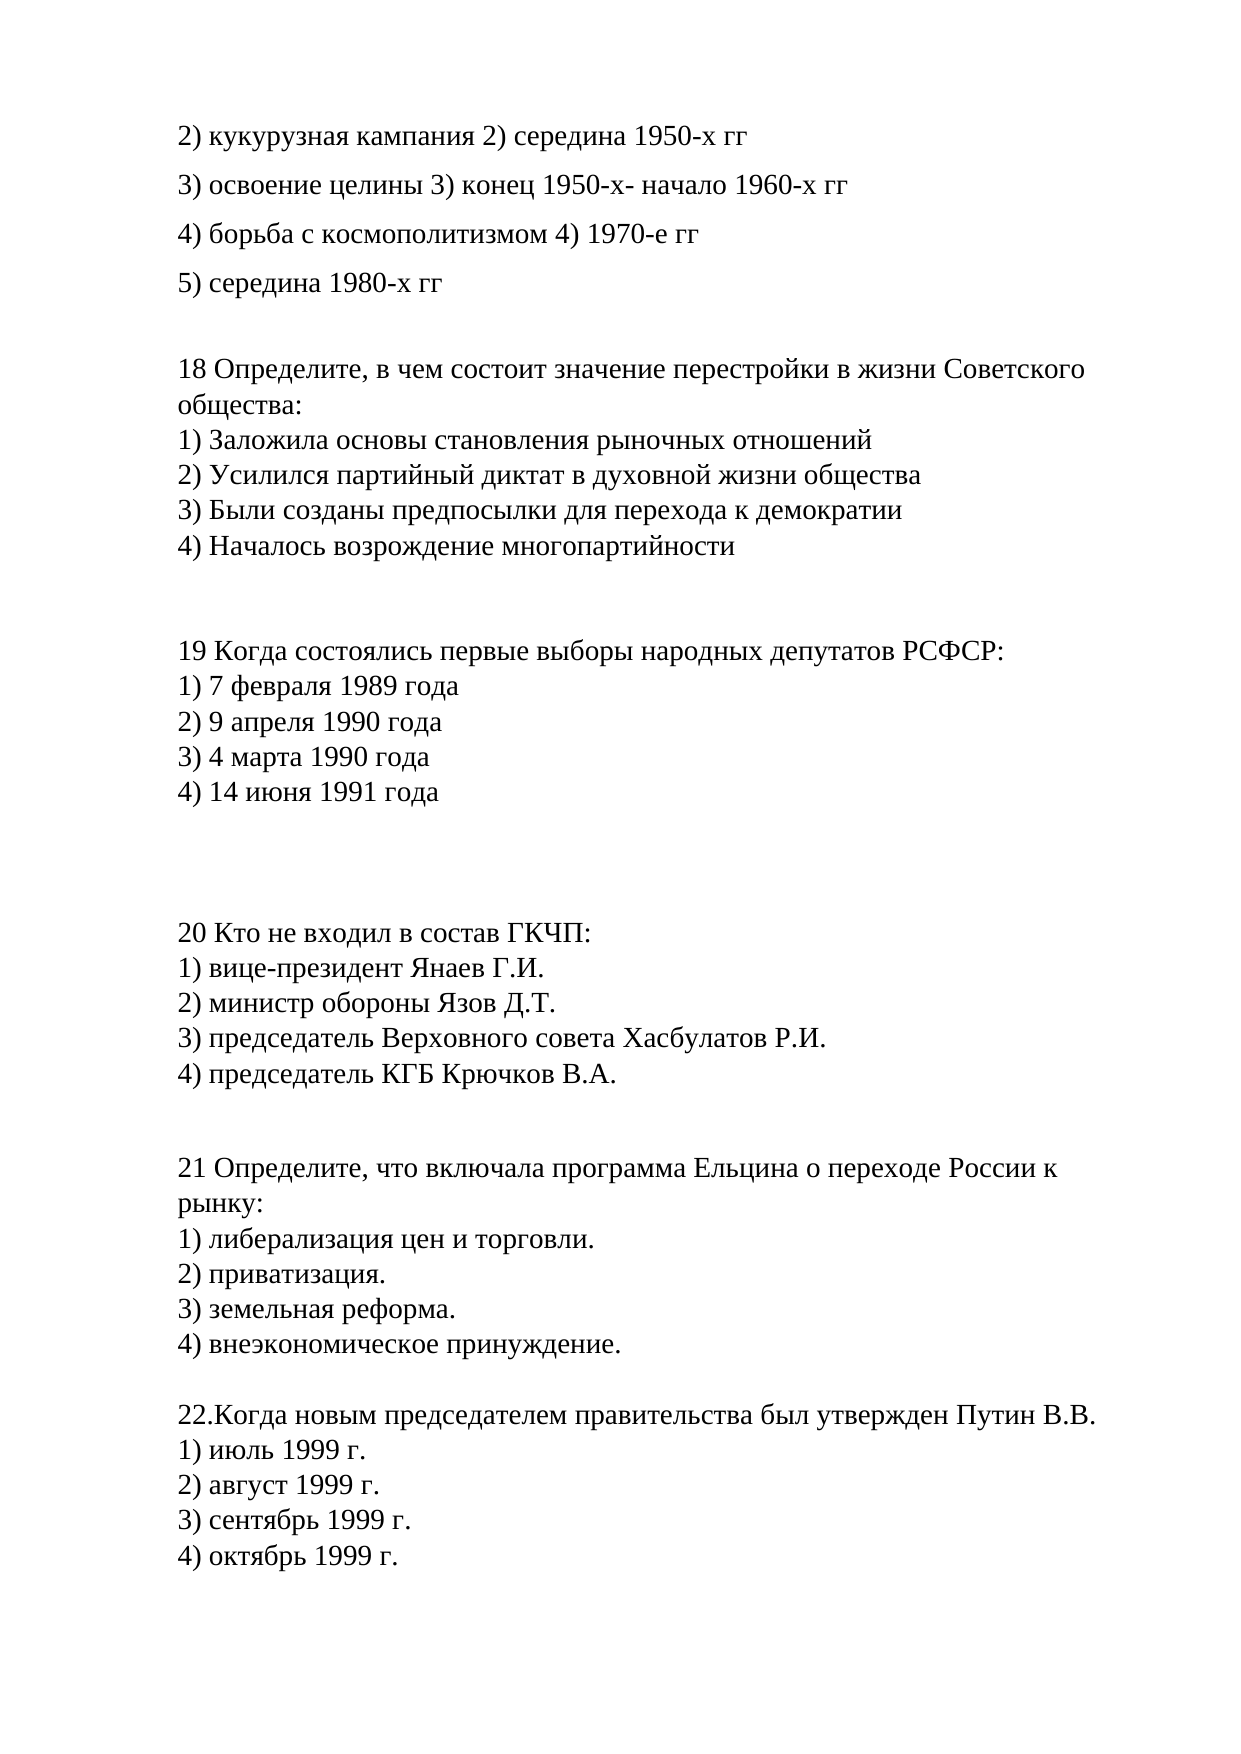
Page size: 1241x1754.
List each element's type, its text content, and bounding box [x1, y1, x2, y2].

text 18 Определите, в чем состоит значение перестройки в жизни Советского общества: [177, 350, 1152, 420]
text 21 Определите, что включала программа Ельцина о переходе России к рынку: [177, 1149, 1152, 1219]
text 20 Кто не входил в состав ГКЧП: [177, 913, 1152, 948]
text 3) освоение целины 3) конец 1950-х- начало 1960-х гг [177, 167, 1152, 201]
text 4) борьба с космополитизмом 4) 1970-е гг [177, 216, 1152, 250]
text 3) 4 марта 1990 года [177, 737, 1152, 772]
text 3) Были созданы предпосылки для перехода к демократии [177, 491, 1152, 526]
text 19 Когда состоялись первые выборы народных депутатов РСФСР: [177, 632, 1152, 667]
text 4) октябрь 1999 г. [177, 1536, 1152, 1571]
text 22.Когда новым председателем правительства был утвержден Путин В.В. [177, 1395, 1152, 1430]
text 5) середина 1980-х гг [177, 266, 1152, 299]
text 2) министр обороны Язов Д.Т. [177, 984, 1152, 1019]
text 1) июль 1999 г. [177, 1430, 1152, 1466]
text 4) 14 июня 1991 года [177, 772, 1152, 808]
text 4) председатель КГБ Крючков В.А. [177, 1054, 1152, 1089]
text 3) председатель Верховного совета Хасбулатов Р.И. [177, 1019, 1152, 1054]
text 2) кукурузная кампания 2) середина 1950-х гг [177, 118, 1152, 152]
text 1) либерализация цен и торговли. [177, 1219, 1152, 1254]
text 1) вице-президент Янаев Г.И. [177, 948, 1152, 984]
text 1) 7 февраля 1989 года [177, 667, 1152, 702]
text 1) Заложила основы становления рыночных отношений [177, 420, 1152, 456]
text 3) сентябрь 1999 г. [177, 1501, 1152, 1536]
text 3) земельная реформа. [177, 1289, 1152, 1325]
text 4) внеэкономическое принуждение. [177, 1325, 1152, 1360]
text 2) Усилился партийный диктат в духовной жизни общества [177, 456, 1152, 491]
text 2) приватизация. [177, 1254, 1152, 1289]
text 2) август 1999 г. [177, 1466, 1152, 1501]
text 4) Началось возрождение многопартийности [177, 526, 1152, 561]
text 2) 9 апреля 1990 года [177, 702, 1152, 737]
